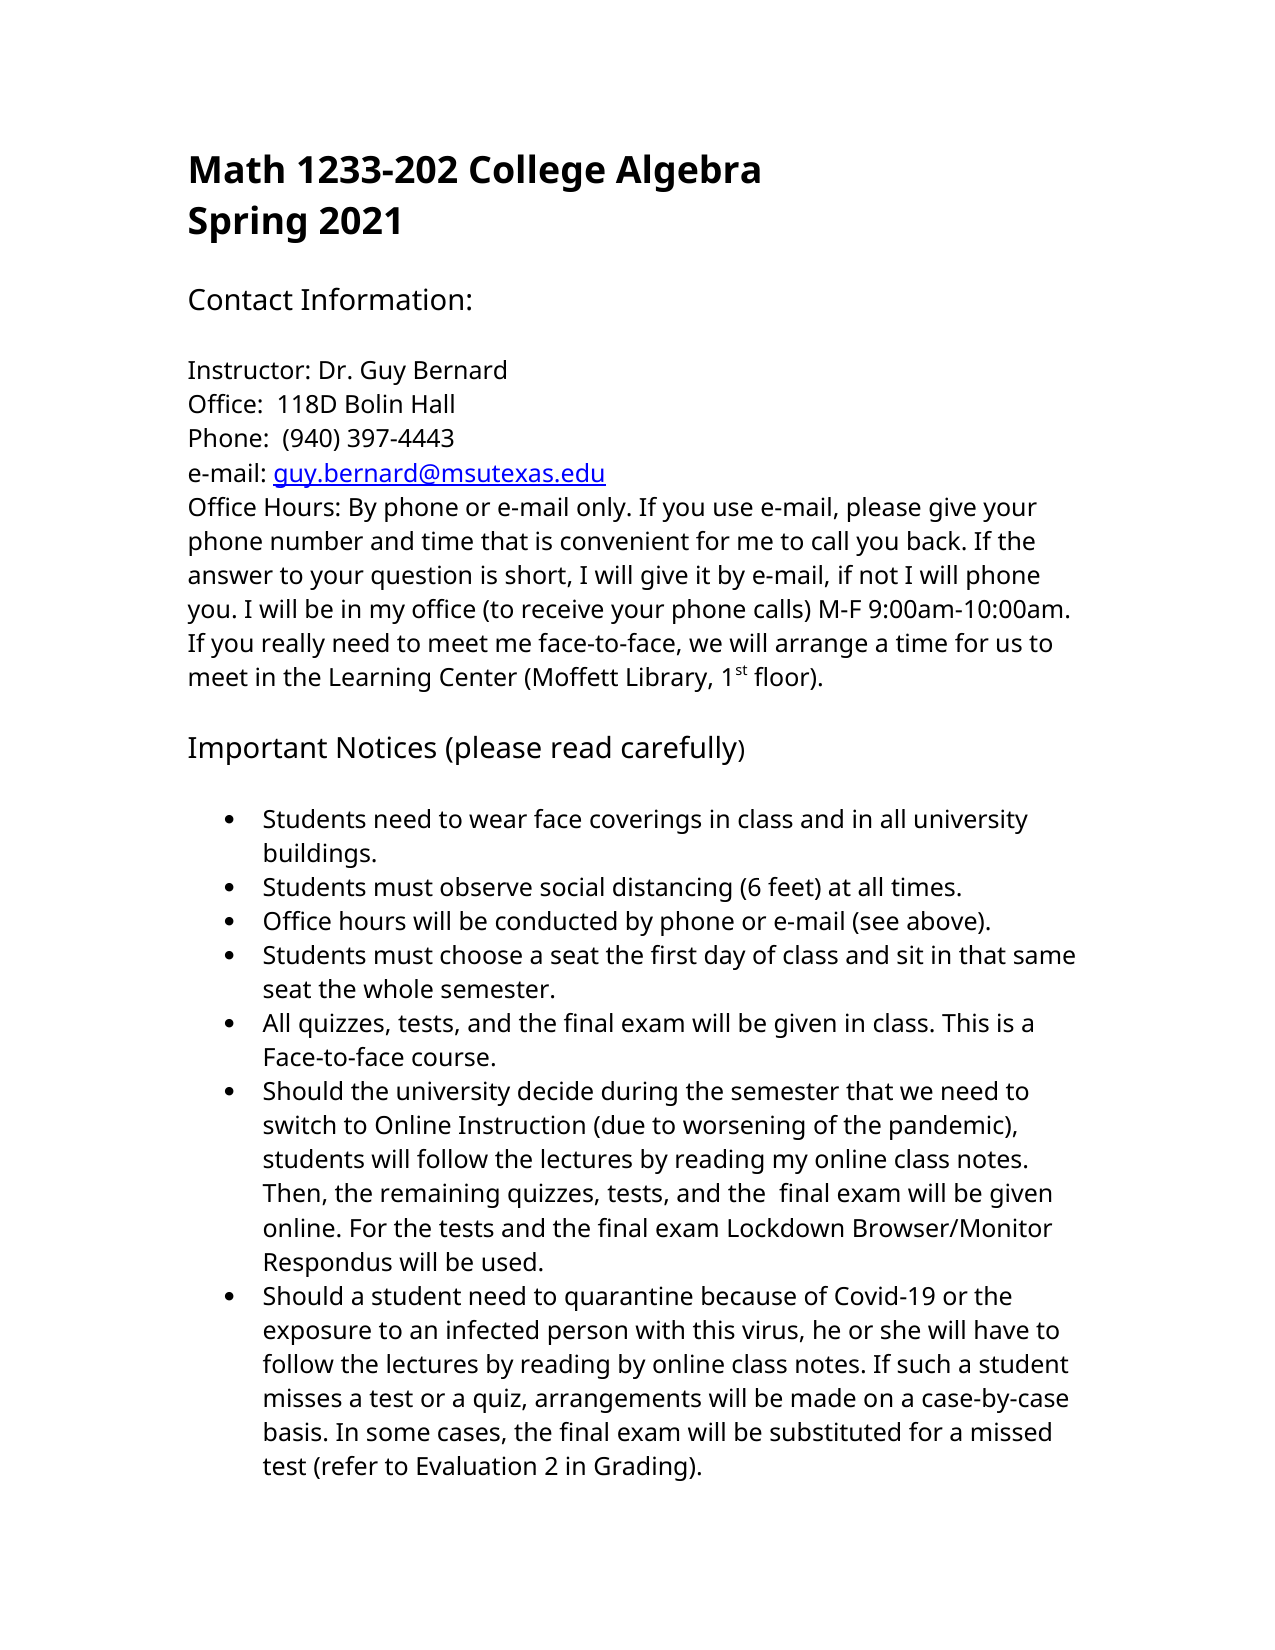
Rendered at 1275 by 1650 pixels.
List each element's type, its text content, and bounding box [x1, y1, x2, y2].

list Students must choose a seat the first day of class and sit in that same seat the whole semester. [225, 938, 1087, 1006]
subtitle Math 1233-202 College Algebra [187, 143, 1087, 194]
list All quizzes, tests, and the final exam will be given in class. This is a Face-to-face course. [225, 1006, 1087, 1074]
subtitle Contact Information: [187, 279, 1087, 319]
text Office Hours: By phone or e-mail only. If you use e-mail, please give your phone number and time that is convenient for me to call you back. If the answer to your question is short, I will give it by e-mail, if not I will phone you. I will be in my office (to receive your phone calls) M-F 9:00am-10:00am. If you really need to meet me face-to-face, we will arrange a time for us to meet in the Learning Center (Moffett Library, 1st floor). [187, 489, 1087, 694]
list Students must observe social distancing (6 feet) at all times. [225, 869, 1087, 904]
list Office hours will be conducted by phone or e-mail (see above). [225, 904, 1087, 938]
text Instructor: Dr. Guy Bernard [187, 353, 1087, 387]
text Office: 118D Bolin Hall [187, 387, 1087, 421]
list Should a student need to quarantine because of Covid-19 or the exposure to an infected person with this virus, he or she will have to follow the lectures by reading by online class notes. If such a student misses a test or a quiz, arrangements will be made on a case-by-case basis. In some cases, the final exam will be substituted for a missed test (refer to Evaluation 2 in Grading). [225, 1278, 1087, 1483]
list Students need to wear face coverings in class and in all university buildings. [225, 801, 1087, 869]
list Should the university decide during the semester that we need to switch to Online Instruction (due to worsening of the pandemic), students will follow the lectures by reading my online class notes. Then, the remaining quizzes, tests, and the final exam will be given online. For the tests and the final exam Lockdown Browser/Monitor Respondus will be used. [225, 1074, 1087, 1278]
text e-mail: guy.bernard@msutexas.edu [187, 455, 1087, 489]
text Phone: (940) 397-4443 [187, 421, 1087, 455]
subtitle Spring 2021 [187, 194, 1087, 245]
text Important Notices (please read carefully) [187, 728, 1087, 767]
